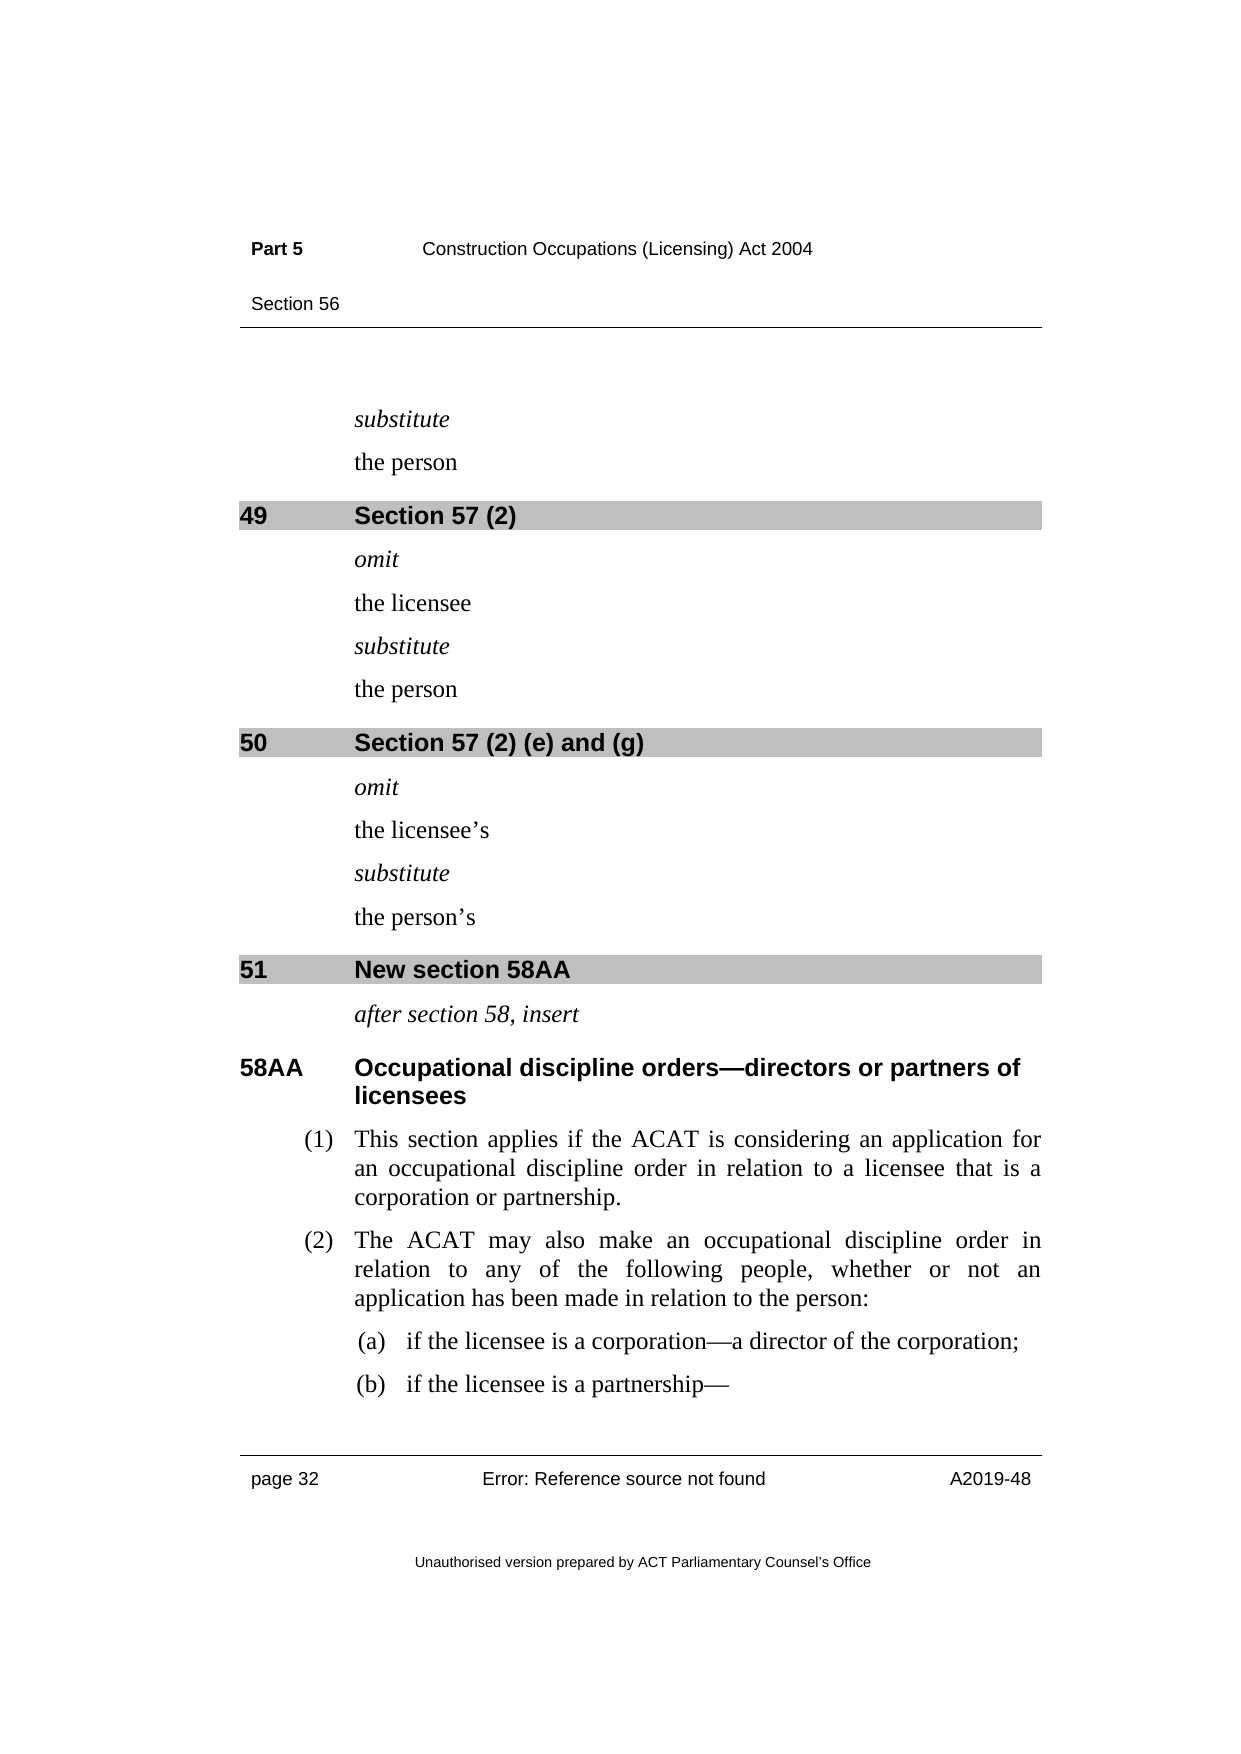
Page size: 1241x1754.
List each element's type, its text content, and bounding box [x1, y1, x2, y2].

text (a) if the licensee is a corporation—a director of the corporation; [239, 1326, 1042, 1355]
text 51 New section 58AA [239, 955, 1042, 984]
text the licensee’s [354, 815, 1042, 844]
text omit [354, 772, 1042, 800]
text the person’s [354, 902, 1042, 930]
text the person [354, 447, 1042, 476]
text the person [354, 674, 1042, 703]
text 50 Section 57 (2) (e) and (g) [239, 728, 1042, 757]
text substitute [354, 858, 1042, 887]
text the licensee [354, 588, 1042, 617]
text (2) The ACAT may also make an occupational discipline order in relation to any of the following people, whether or not an application has been made in relation to the person: [239, 1225, 1042, 1312]
text substitute [354, 404, 1042, 433]
text after section 58, insert [354, 999, 1042, 1027]
text (b) if the licensee is a partnership— [239, 1369, 1042, 1398]
text (1) This section applies if the ACAT is considering an application for an occupational discipline order in relation to a licensee that is a corporation or partnership. [239, 1124, 1042, 1211]
text 49 Section 57 (2) [239, 501, 1042, 530]
text omit [354, 544, 1042, 573]
text substitute [354, 631, 1042, 660]
text 58AA Occupational discipline orders—directors or partners of licensees [239, 1052, 1042, 1110]
